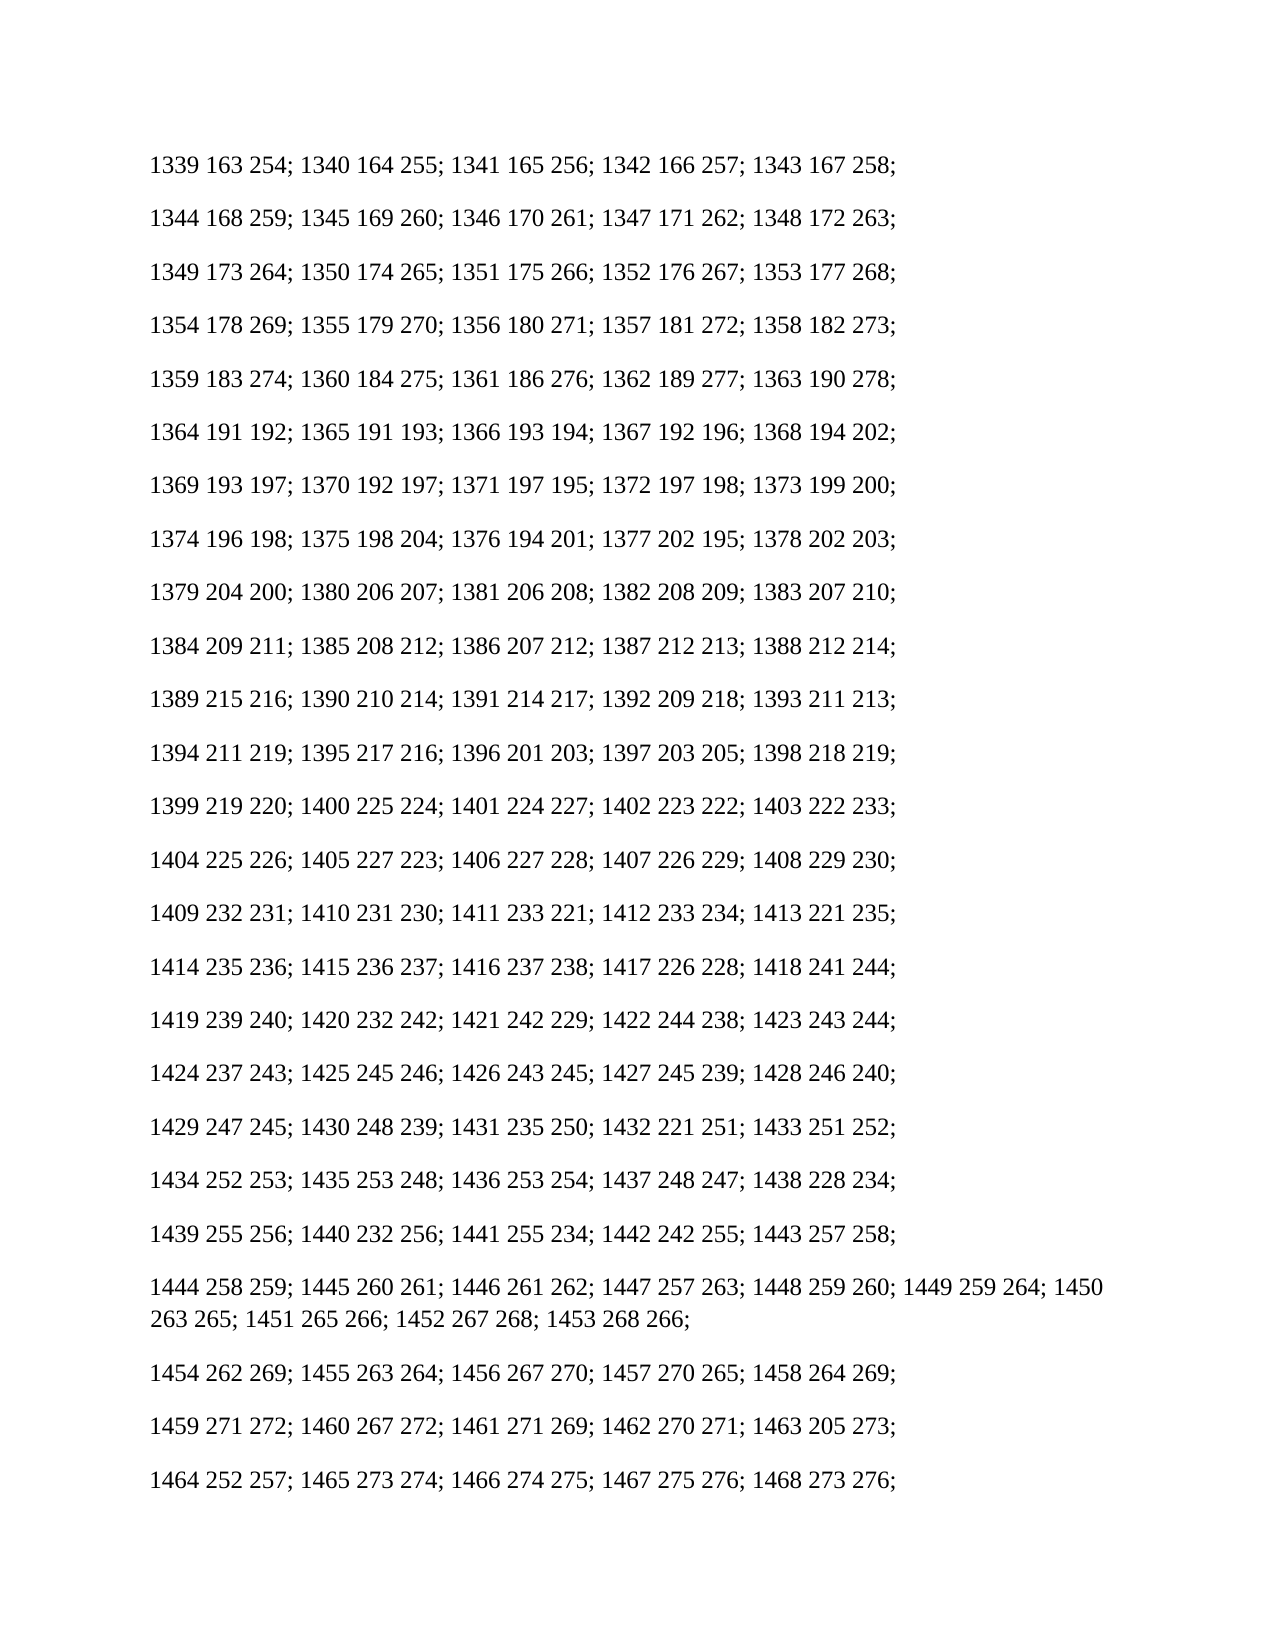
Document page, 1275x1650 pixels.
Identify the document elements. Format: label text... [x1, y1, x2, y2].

text 1379 204 200; 1380 206 207; 1381 206 208; 1382 208 209; 1383 207 210; [149, 577, 1126, 606]
text 1344 168 259; 1345 169 260; 1346 170 261; 1347 171 262; 1348 172 263; [149, 203, 1126, 232]
text 1429 247 245; 1430 248 239; 1431 235 250; 1432 221 251; 1433 251 252; [149, 1112, 1126, 1141]
text 1359 183 274; 1360 184 275; 1361 186 276; 1362 189 277; 1363 190 278; [149, 364, 1126, 392]
text 1434 252 253; 1435 253 248; 1436 253 254; 1437 248 247; 1438 228 234; [149, 1165, 1126, 1194]
text 1444 258 259; 1445 260 261; 1446 261 262; 1447 257 263; 1448 259 260; 1449 259 264; 1450 263 265; 1451 265 266; 1452 267 268; 1453 268 266; [149, 1272, 1126, 1333]
text 1464 252 257; 1465 273 274; 1466 274 275; 1467 275 276; 1468 273 276; [149, 1465, 1126, 1493]
text 1349 173 264; 1350 174 265; 1351 175 266; 1352 176 267; 1353 177 268; [149, 257, 1126, 286]
text 1384 209 211; 1385 208 212; 1386 207 212; 1387 212 213; 1388 212 214; [149, 631, 1126, 660]
text 1369 193 197; 1370 192 197; 1371 197 195; 1372 197 198; 1373 199 200; [149, 471, 1126, 499]
text 1399 219 220; 1400 225 224; 1401 224 227; 1402 223 222; 1403 222 233; [149, 791, 1126, 820]
text 1354 178 269; 1355 179 270; 1356 180 271; 1357 181 272; 1358 182 273; [149, 310, 1126, 339]
text 1374 196 198; 1375 198 204; 1376 194 201; 1377 202 195; 1378 202 203; [149, 524, 1126, 553]
text 1409 232 231; 1410 231 230; 1411 233 221; 1412 233 234; 1413 221 235; [149, 898, 1126, 927]
text 1454 262 269; 1455 263 264; 1456 267 270; 1457 270 265; 1458 264 269; [149, 1358, 1126, 1387]
text 1419 239 240; 1420 232 242; 1421 242 229; 1422 244 238; 1423 243 244; [149, 1005, 1126, 1034]
text 1404 225 226; 1405 227 223; 1406 227 228; 1407 226 229; 1408 229 230; [149, 845, 1126, 873]
text 1459 271 272; 1460 267 272; 1461 271 269; 1462 270 271; 1463 205 273; [149, 1411, 1126, 1440]
text 1364 191 192; 1365 191 193; 1366 193 194; 1367 192 196; 1368 194 202; [149, 417, 1126, 446]
text 1414 235 236; 1415 236 237; 1416 237 238; 1417 226 228; 1418 241 244; [149, 952, 1126, 980]
text 1424 237 243; 1425 245 246; 1426 243 245; 1427 245 239; 1428 246 240; [149, 1058, 1126, 1087]
text 1439 255 256; 1440 232 256; 1441 255 234; 1442 242 255; 1443 257 258; [149, 1219, 1126, 1247]
text 1394 211 219; 1395 217 216; 1396 201 203; 1397 203 205; 1398 218 219; [149, 738, 1126, 767]
text 1389 215 216; 1390 210 214; 1391 214 217; 1392 209 218; 1393 211 213; [149, 684, 1126, 713]
text 1339 163 254; 1340 164 255; 1341 165 256; 1342 166 257; 1343 167 258; [149, 150, 1126, 179]
